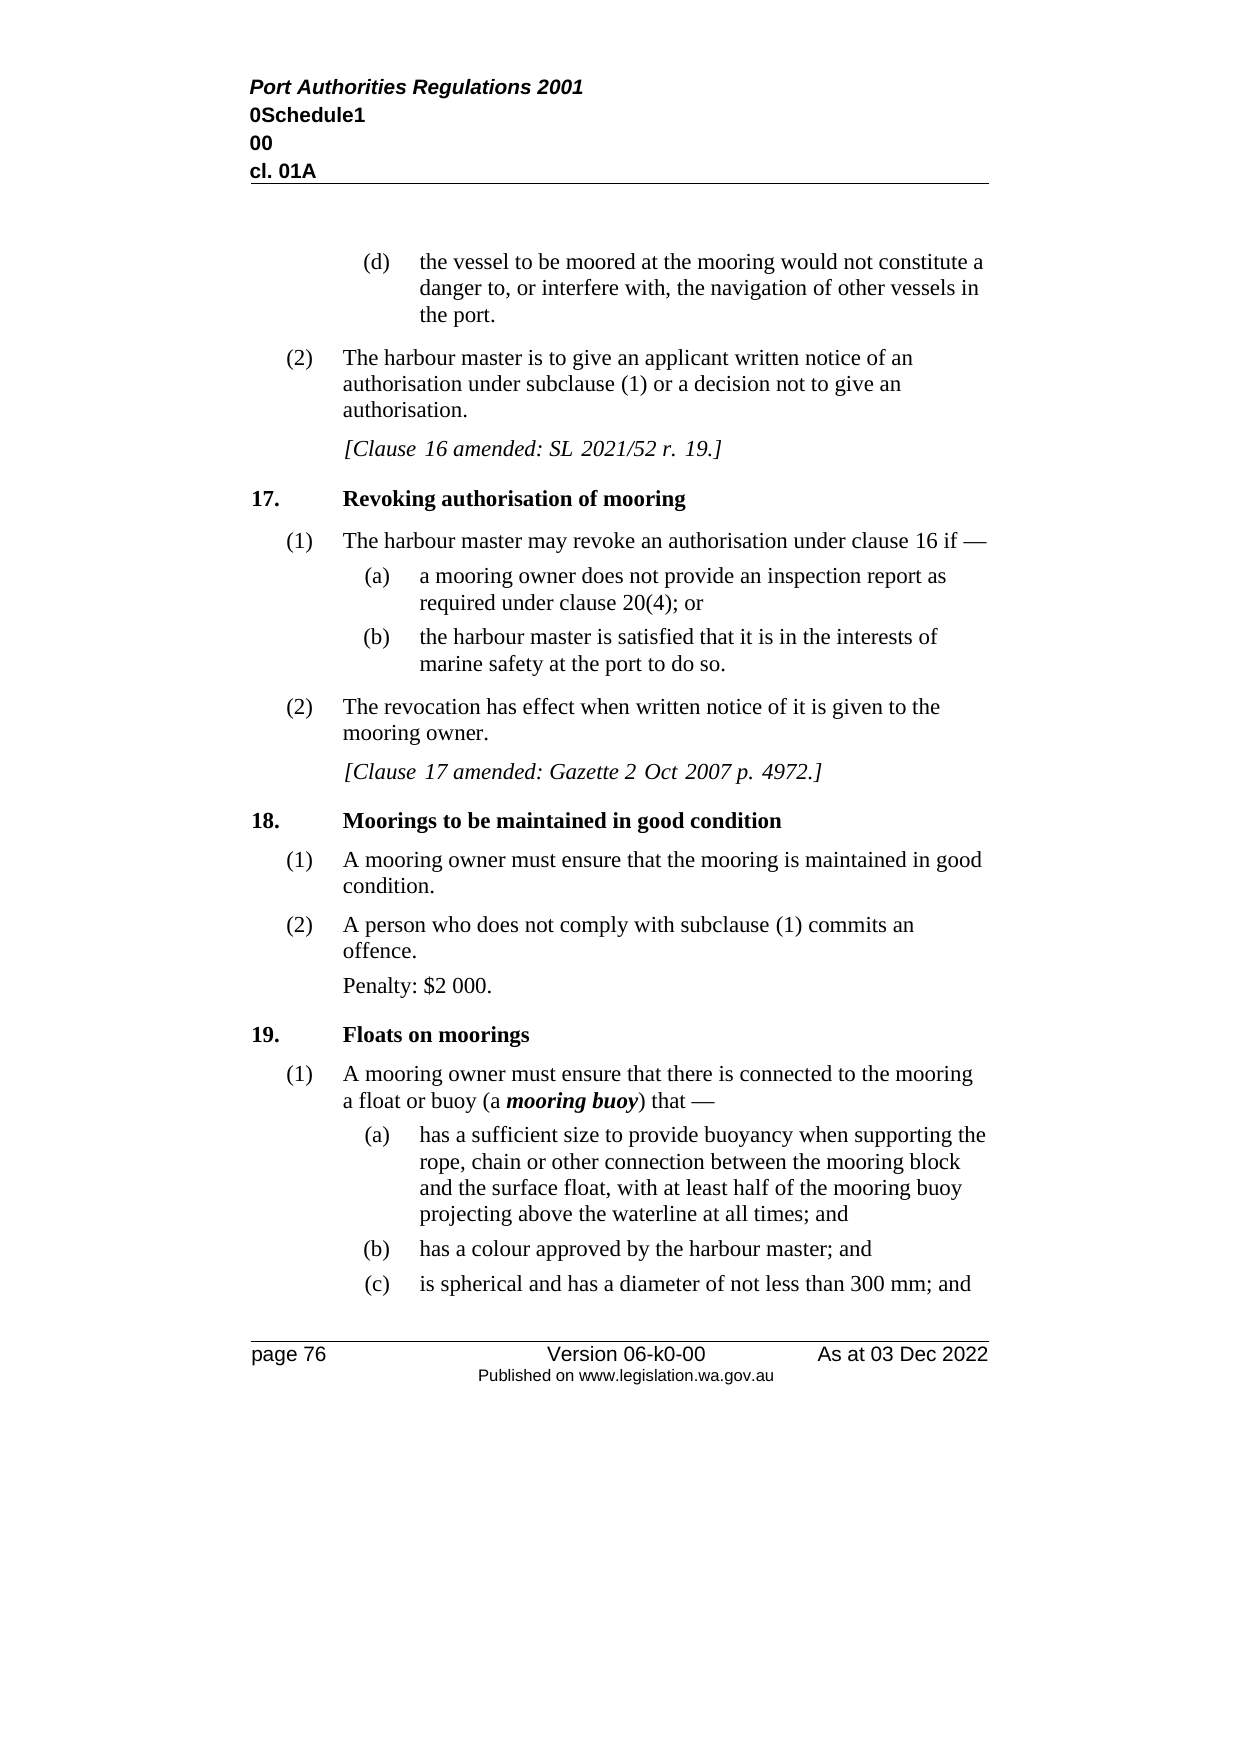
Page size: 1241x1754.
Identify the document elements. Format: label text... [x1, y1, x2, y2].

text (b) has a colour approved by the harbour master; and [251, 1235, 989, 1262]
text (2) The harbour master is to give an applicant written notice of an authorisation under subclause (1) or a decision not to give an authorisation. [251, 344, 989, 423]
text (a) a mooring owner does not provide an inspection report as required under clause 20(4); or [251, 562, 989, 615]
text (a) has a sufficient size to provide buoyancy when supporting the rope, chain or other connection between the mooring block and the surface float, with at least half of the mooring buoy projecting above the waterline at all times; and [251, 1121, 989, 1227]
subtitle 17. Revoking authorisation of mooring [251, 484, 989, 511]
subtitle 19. Floats on moorings [251, 1022, 989, 1048]
text (1) A mooring owner must ensure that there is connected to the mooring a float or buoy (a mooring buoy) that — [251, 1060, 989, 1113]
text (b) the harbour master is satisfied that it is in the interests of marine safety at the port to do so. [251, 623, 989, 676]
text Penalty: $2 000. [251, 972, 989, 999]
subtitle 18. Moorings to be maintained in good condition [251, 807, 989, 833]
text (2) A person who does not comply with subclause (1) commits an offence. [251, 911, 989, 964]
text (d) the vessel to be moored at the mooring would not constitute a danger to, or interfere with, the navigation of other vessels in the port. [251, 248, 989, 327]
text [Clause 17 amended: Gazette 2 Oct 2007 p. 4972.] [251, 758, 989, 784]
text [Clause 16 amended: SL 2021/52 r. 19.] [251, 435, 989, 462]
text (1) A mooring owner must ensure that the mooring is maintained in good condition. [251, 846, 989, 899]
text (1) The harbour master may revoke an authorisation under clause 16 if — [251, 528, 989, 554]
text (c) is spherical and has a diameter of not less than 300 mm; and [251, 1270, 989, 1296]
text (2) The revocation has effect when written notice of it is given to the mooring owner. [251, 693, 989, 745]
